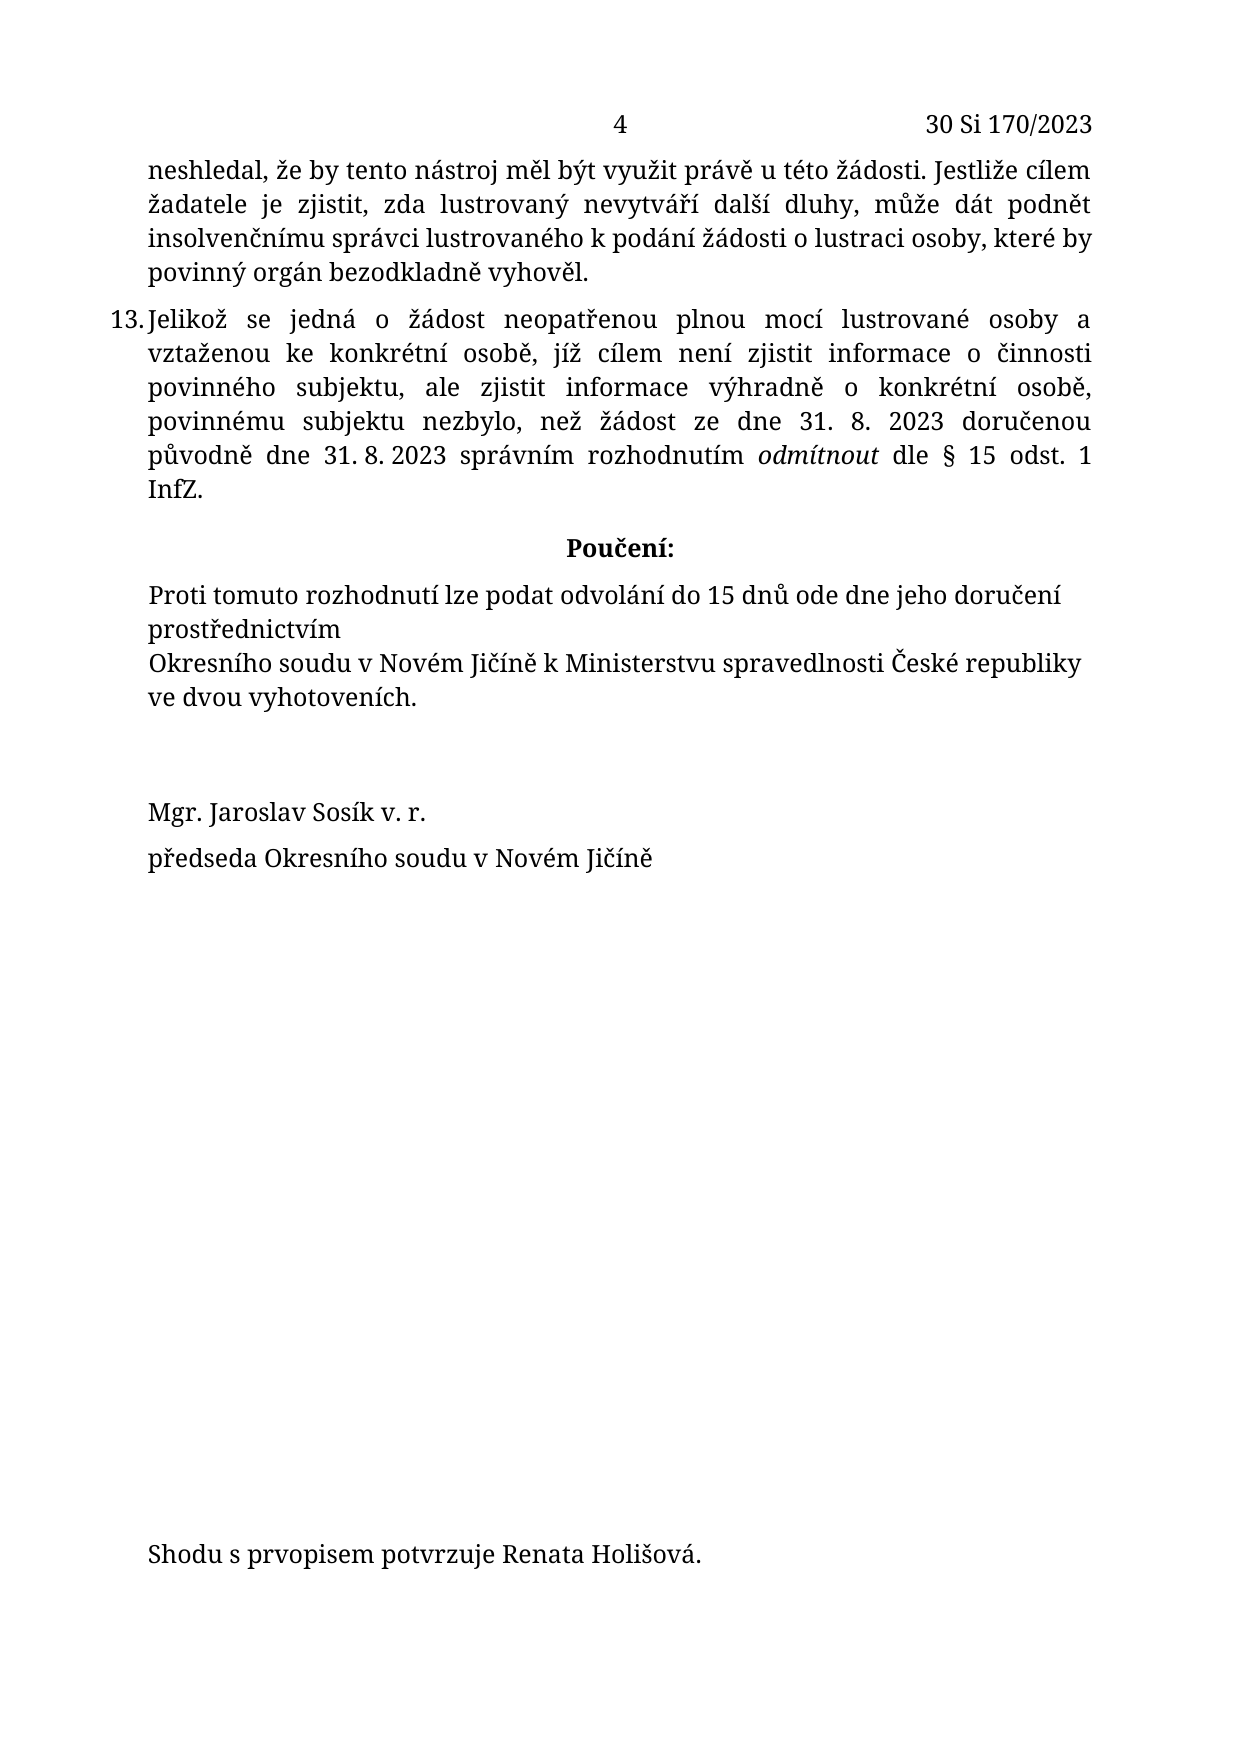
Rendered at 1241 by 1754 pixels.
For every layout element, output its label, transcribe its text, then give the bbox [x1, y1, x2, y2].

text Proti tomuto rozhodnutí lze podat odvolání do 15 dnů ode dne jeho doručení prostřednictvím [148, 577, 1093, 646]
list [110, 153, 1093, 289]
text Poučení: [148, 531, 1093, 565]
text Okresního soudu v Novém Jičíně k Ministerstvu spravedlnosti České republiky ve dvou vyhotoveních. [148, 646, 1093, 714]
text Mgr. Jaroslav Sosík v. r. [148, 794, 1093, 828]
text předseda Okresního soudu v Novém Jičíně [148, 841, 1093, 875]
list Jelikož se jedná o žádost neopatřenou plnou mocí lustrované osoby a vztaženou ke konkrétní osobě, jíž cílem není zjistit informace o činnosti povinného subjektu, ale zjistit informace výhradně o konkrétní osobě, povinnému subjektu nezbylo, než žádost ze dne 31. 8. 2023 doručenou původně dne 31. 8. 2023 správním rozhodnutím odmítnout dle § 15 odst. 1 InfZ. [110, 302, 1093, 506]
